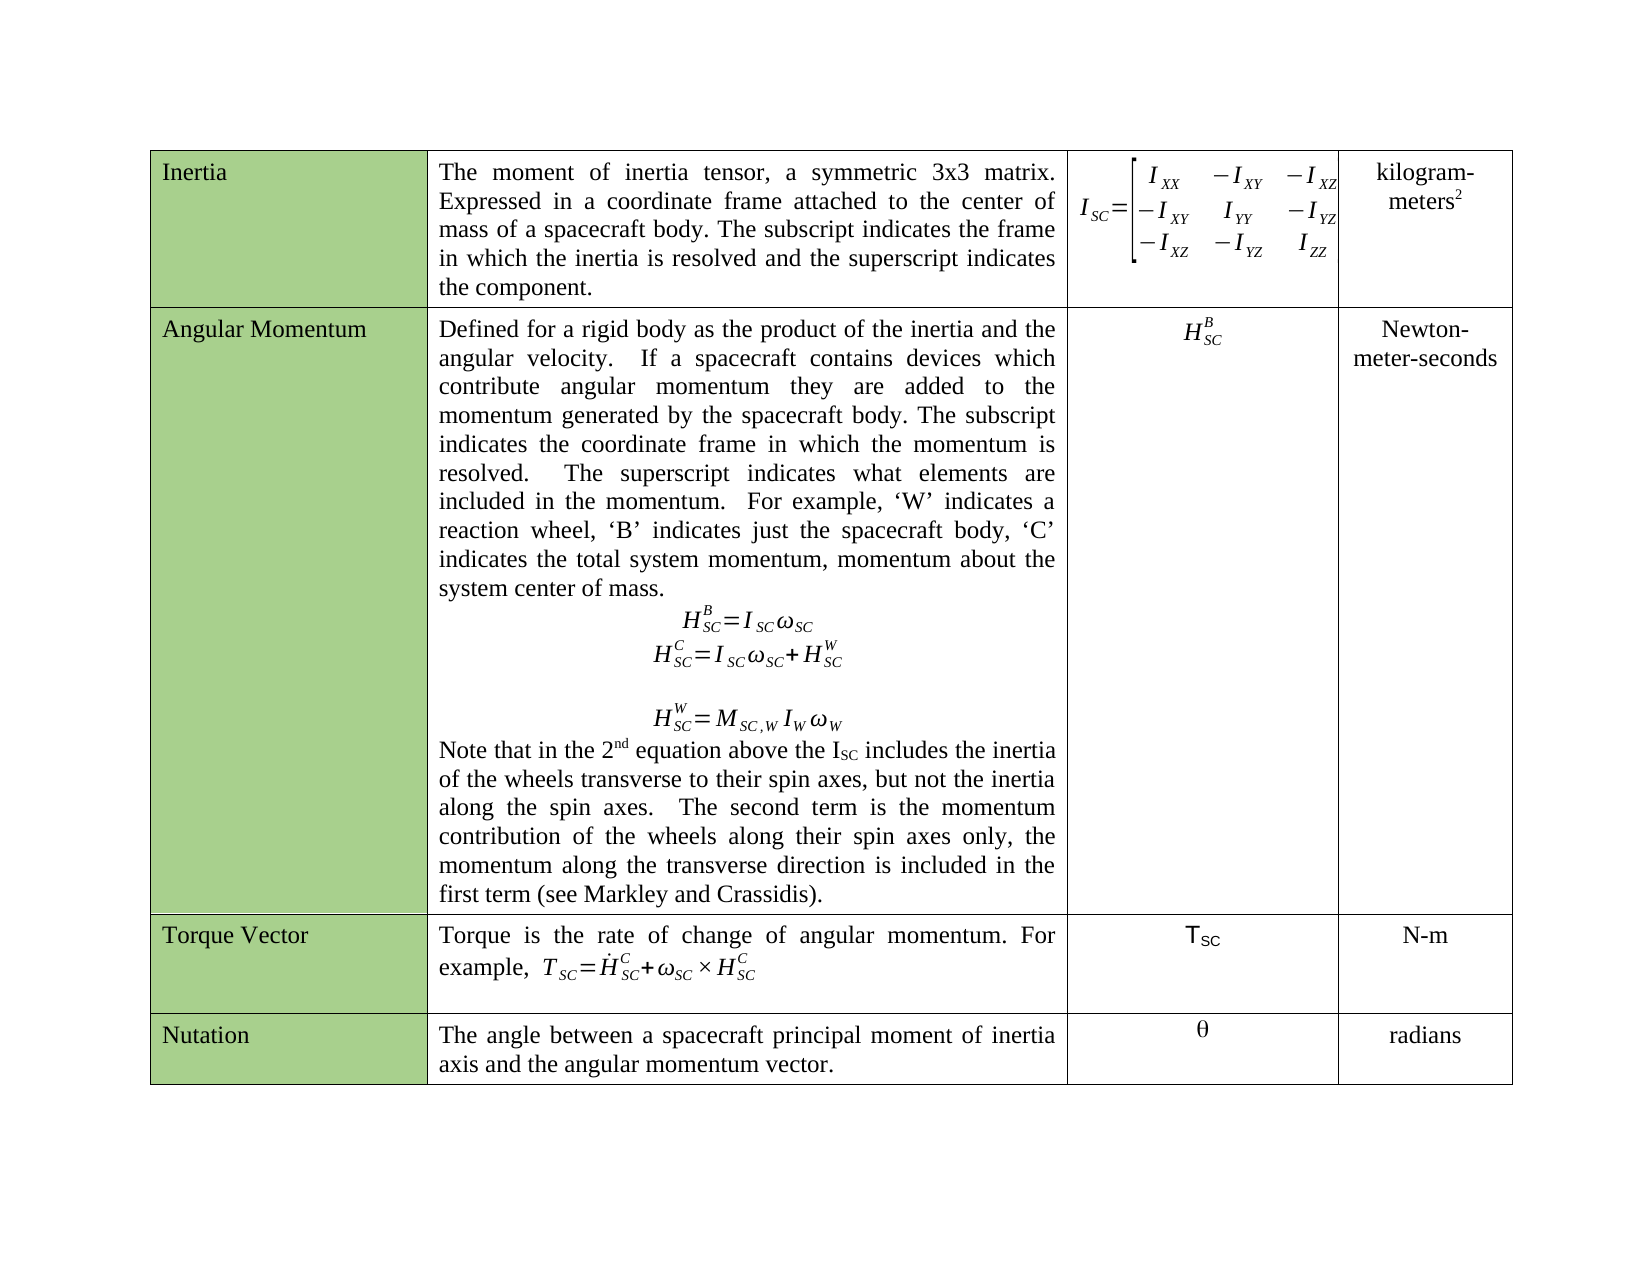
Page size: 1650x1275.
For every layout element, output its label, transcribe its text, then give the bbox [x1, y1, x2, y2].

table_cell [1068, 151, 1338, 307]
table_cell Newton-meter-seconds [1339, 308, 1512, 913]
table_cell Angular Momentum [151, 308, 427, 913]
table_cell kilogram-meters2 [1339, 151, 1512, 307]
table_cell [1068, 308, 1338, 913]
table_cell The moment of inertia tensor, a symmetric 3x3 matrix. Expressed in a coordinate frame attached to the center of mass of a spacecraft body. The subscript indicates the frame in which the inertia is resolved and the superscript indicates the component. [428, 151, 1067, 307]
table_cell TSC [1068, 915, 1338, 1013]
table_cell Defined for a rigid body as the product of the inertia and the angular velocity. If a spacecraft contains devices which contribute angular momentum they are added to the momentum generated by the spacecraft body. The subscript indicates the coordinate frame in which the momentum is resolved. The superscript indicates what elements are included in the momentum. For example, ‘W’ indicates a reaction wheel, ‘B’ indicates just the spacecraft body, ‘C’ indicates the total system momentum, momentum about the system center of mass. Note that in the 2nd equation above the ISC includes the inertia of the wheels transverse to their spin axes, but not the inertia along the spin axes. The second term is the momentum contribution of the wheels along their spin axes only, the momentum along the transverse direction is included in the first term (see Markley and Crassidis). [428, 308, 1067, 913]
table_cell Torque Vector [151, 915, 427, 1013]
table_cell Inertia [151, 151, 427, 307]
table_cell radians [1339, 1014, 1512, 1084]
table_cell Nutation [151, 1014, 427, 1084]
table_cell The angle between a spacecraft principal moment of inertia axis and the angular momentum vector. [428, 1014, 1067, 1084]
table_cell  [1068, 1014, 1338, 1084]
table_cell N-m [1339, 915, 1512, 1013]
table_cell Torque is the rate of change of angular momentum. For example, [428, 915, 1067, 1013]
